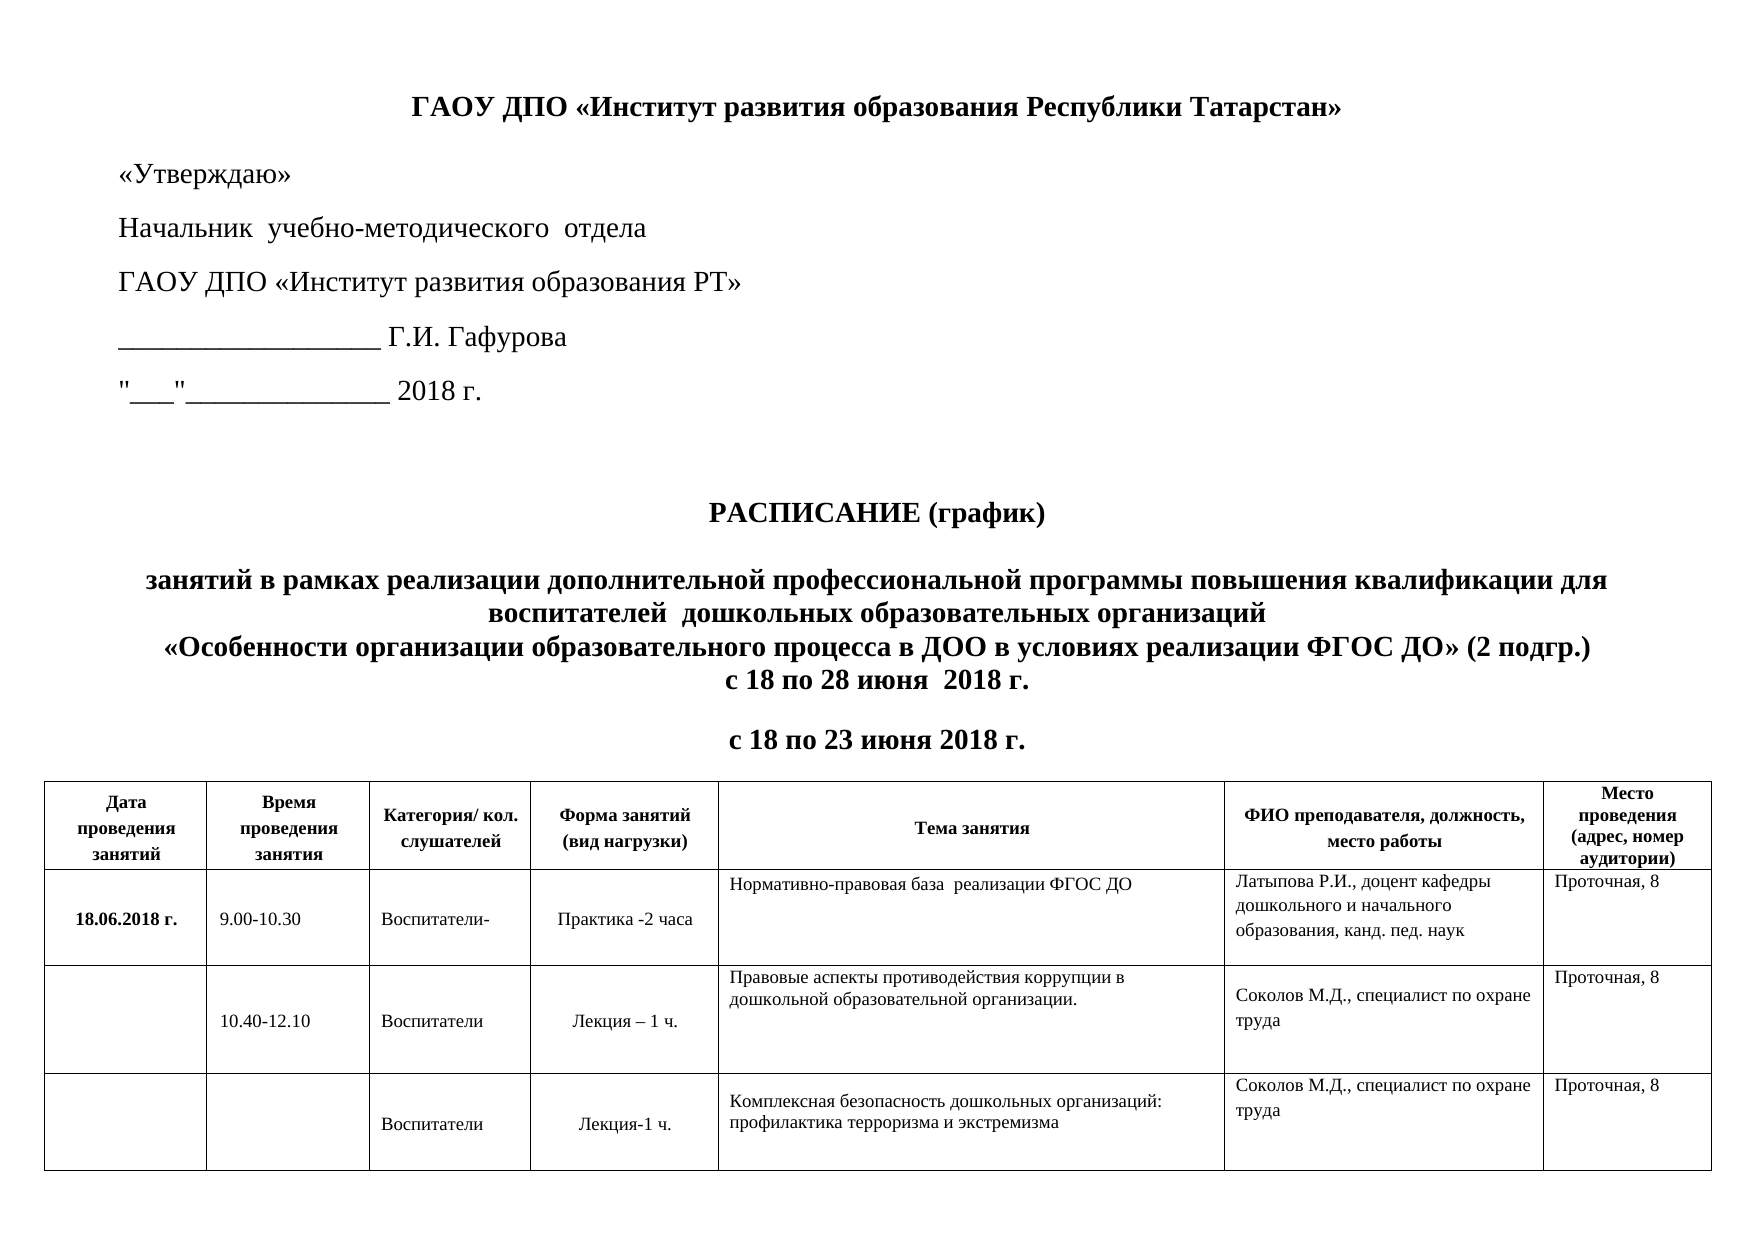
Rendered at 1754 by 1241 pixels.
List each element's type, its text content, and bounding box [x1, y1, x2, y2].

table_header Дата проведения занятий [45, 782, 206, 868]
text РАСПИСАНИЕ (график) [118, 495, 1636, 528]
table_cell 10.40-12.10 [207, 966, 369, 1073]
table_cell [45, 966, 206, 1073]
table_cell Воспитатели [370, 966, 530, 1073]
table_cell Воспитатели- [370, 870, 530, 965]
table_header Место проведения (адрес, номер аудитории) [1544, 782, 1711, 868]
text __________________ Г.И. Гафурова [118, 319, 1636, 352]
text ГАОУ ДПО «Институт развития образования Республики Татарстан» [118, 89, 1636, 122]
text "___"______________ 2018 г. [118, 373, 1636, 407]
table_cell Проточная, 8 [1544, 1074, 1711, 1170]
table_header ФИО преподавателя, должность, место работы [1225, 782, 1543, 868]
text с 18 по 23 июня 2018 г. [118, 722, 1636, 755]
table_cell Проточная, 8 [1544, 870, 1711, 965]
table_cell [207, 1074, 369, 1170]
table_cell Комплексная безопасность дошкольных организаций: профилактика терроризма и экстремизма [719, 1074, 1224, 1170]
table_header Категория/ кол. слушателей [370, 782, 530, 868]
table_cell [45, 1074, 206, 1170]
table_cell Практика -2 часа [531, 870, 718, 965]
text с 18 по 28 июня 2018 г. [118, 662, 1636, 696]
table_cell Нормативно-правовая база реализации ФГОС ДО [719, 870, 1224, 965]
text «Особенности организации образовательного процесса в ДОО в условиях реализации ФГОС ДО» (2 подгр.) [118, 629, 1636, 662]
table_header Тема занятия [719, 782, 1224, 868]
text Начальник учебно-методического отдела [118, 210, 1636, 244]
table_cell 9.00-10.30 [207, 870, 369, 965]
table_header Время проведения занятия [207, 782, 369, 868]
table_header Форма занятий (вид нагрузки) [531, 782, 718, 868]
table_cell Воспитатели [370, 1074, 530, 1170]
table_cell Лекция – 1 ч. [531, 966, 718, 1073]
table_cell Проточная, 8 [1544, 966, 1711, 1073]
table_cell Латыпова Р.И., доцент кафедры дошкольного и начального образования, канд. пед. наук [1225, 870, 1543, 965]
text ГАОУ ДПО «Институт развития образования РТ» [118, 264, 1636, 298]
text занятий в рамках реализации дополнительной профессиональной программы повышения квалификации для воспитателей дошкольных образовательных организаций [118, 528, 1636, 629]
table_cell Соколов М.Д., специалист по охране труда [1225, 966, 1543, 1073]
table_cell Лекция-1 ч. [531, 1074, 718, 1170]
table_cell Соколов М.Д., специалист по охране труда [1225, 1074, 1543, 1170]
table_cell 18.06.2018 г. [45, 870, 206, 965]
table_cell Правовые аспекты противодействия коррупции в дошкольной образовательной организации. [719, 966, 1224, 1073]
text «Утверждаю» [118, 156, 1636, 189]
